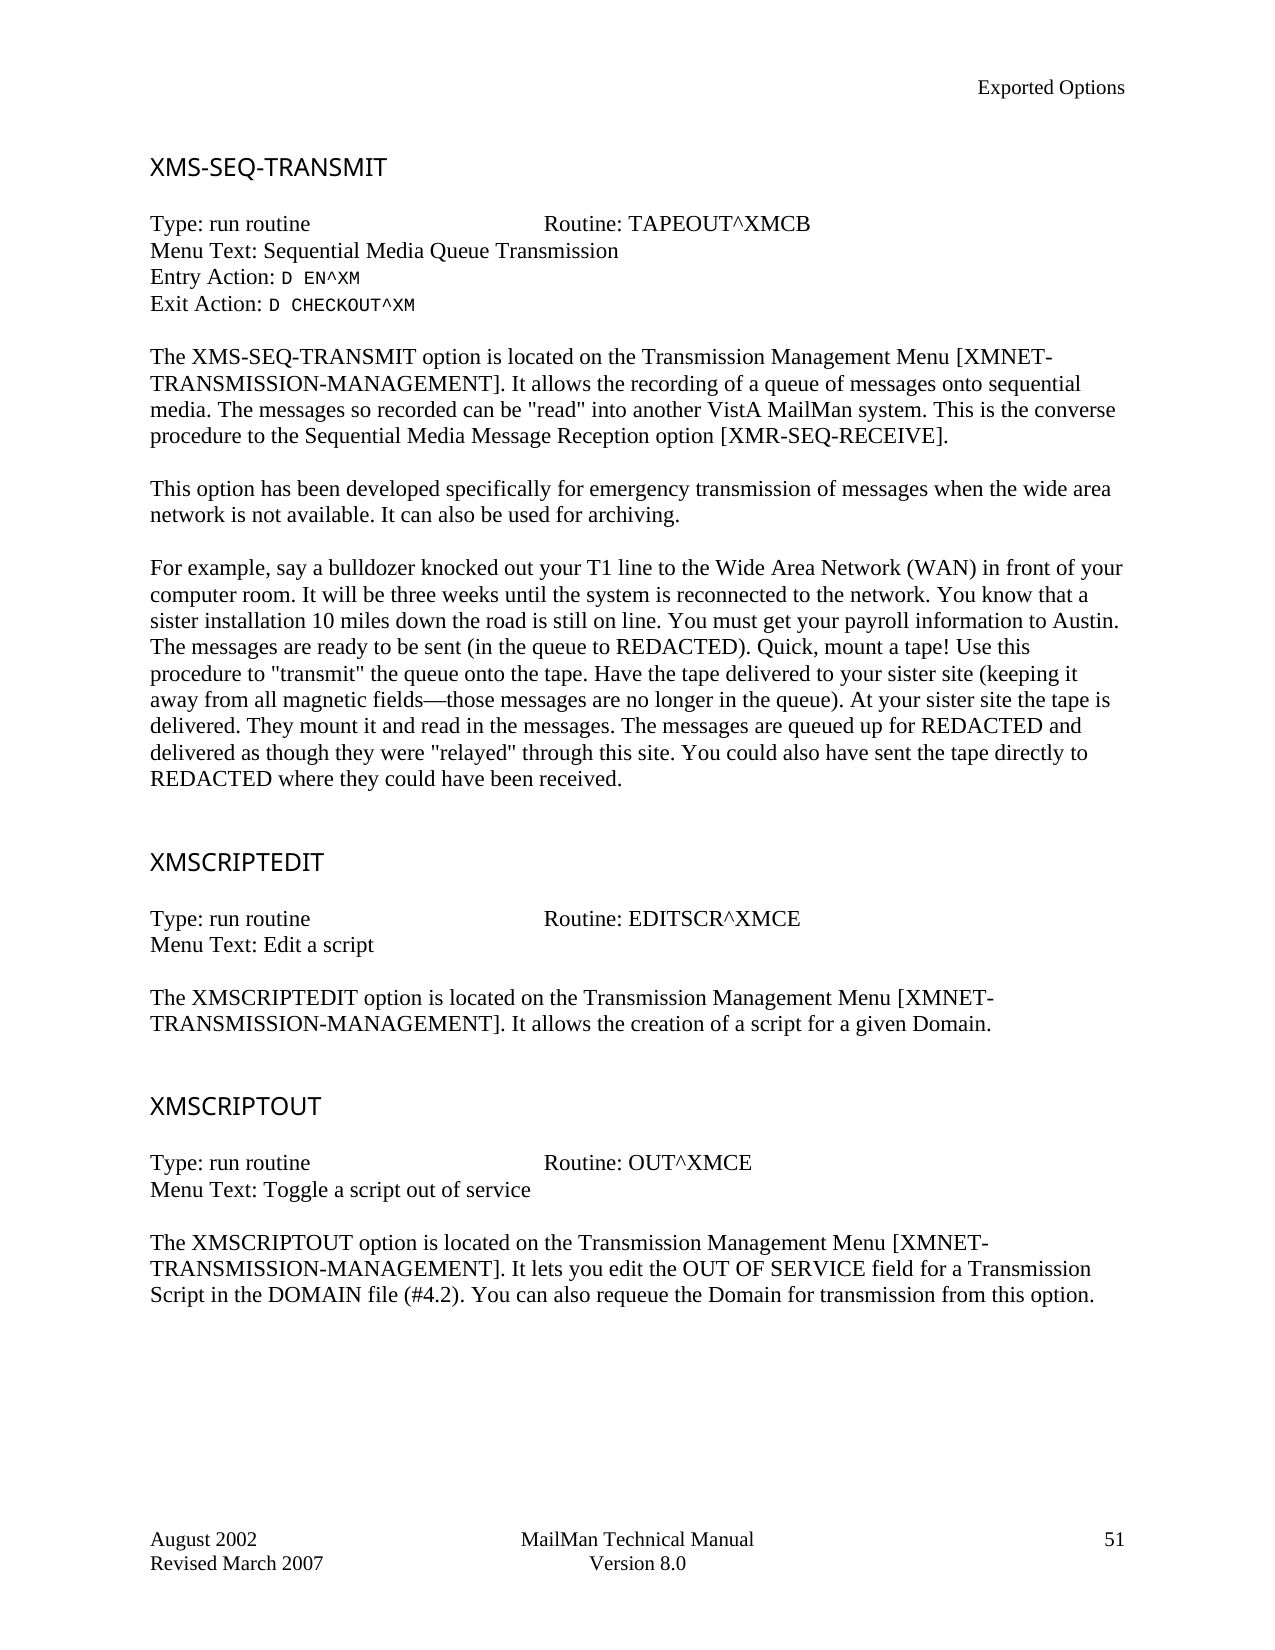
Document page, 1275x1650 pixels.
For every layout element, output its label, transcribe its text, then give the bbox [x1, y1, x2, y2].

text Exit Action: D CHECKOUT^XM [150, 290, 1125, 317]
text This option has been developed specifically for emergency transmission of messages when the wide area network is not available. It can also be used for archiving. [150, 475, 1125, 528]
text The XMSCRIPTOUT option is located on the Transmission Management Menu [XMNET-TRANSMISSION-MANAGEMENT]. It lets you edit the OUT OF SERVICE field for a Transmission Script in the DOMAIN file (#4.2). You can also requeue the Domain for transmission from this option. [150, 1228, 1125, 1308]
text Menu Text: Toggle a script out of service [150, 1176, 1125, 1202]
text Type: run routine Routine: EDITSCR^XMCE [150, 904, 1125, 931]
text For example, say a bulldozer knocked out your T1 line to the Wide Area Network (WAN) in front of your computer room. It will be three weeks until the system is reconnected to the network. You know that a sister installation 10 miles down the road is still on line. You must get your payroll information to . The messages are ready to be sent (in the queue to REDACTED). Quick, mount a tape! Use this procedure to "transmit" the queue onto the tape. Have the tape delivered to your sister site (keeping it away from all magnetic fields—those messages are no longer in the queue). At your sister site the tape is delivered. They mount it and read in the messages. The messages are queued up for REDACTED and delivered as though they were "relayed" through this site. You could also have sent the tape directly to REDACTED where they could have been received. [150, 554, 1125, 791]
text The XMS-SEQ-TRANSMIT option is located on the Transmission Management Menu [XMNET-TRANSMISSION-MANAGEMENT]. It allows the recording of a queue of messages onto sequential media. The messages so recorded can be "read" into another VistA MailMan system. This is the converse procedure to the Sequential Media Message Reception option [XMR-SEQ-RECEIVE]. [150, 343, 1125, 449]
text Menu Text: Edit a script [150, 931, 1125, 957]
subtitle XMS-SEQ-TRANSMIT [150, 150, 1125, 184]
text Menu Text: Sequential Media Queue Transmission [150, 237, 1125, 263]
text Type: run routine Routine: OUT^XMCE [150, 1149, 1125, 1176]
subtitle XMSCRIPTEDIT [150, 844, 1125, 878]
text The XMSCRIPTEDIT option is located on the Transmission Management Menu [XMNET-TRANSMISSION-MANAGEMENT]. It allows the creation of a script for a given Domain. [150, 984, 1125, 1036]
text Type: run routine Routine: TAPEOUT^XMCB [150, 210, 1125, 237]
text Entry Action: D EN^XM [150, 263, 1125, 290]
subtitle XMSCRIPTOUT [150, 1089, 1125, 1123]
